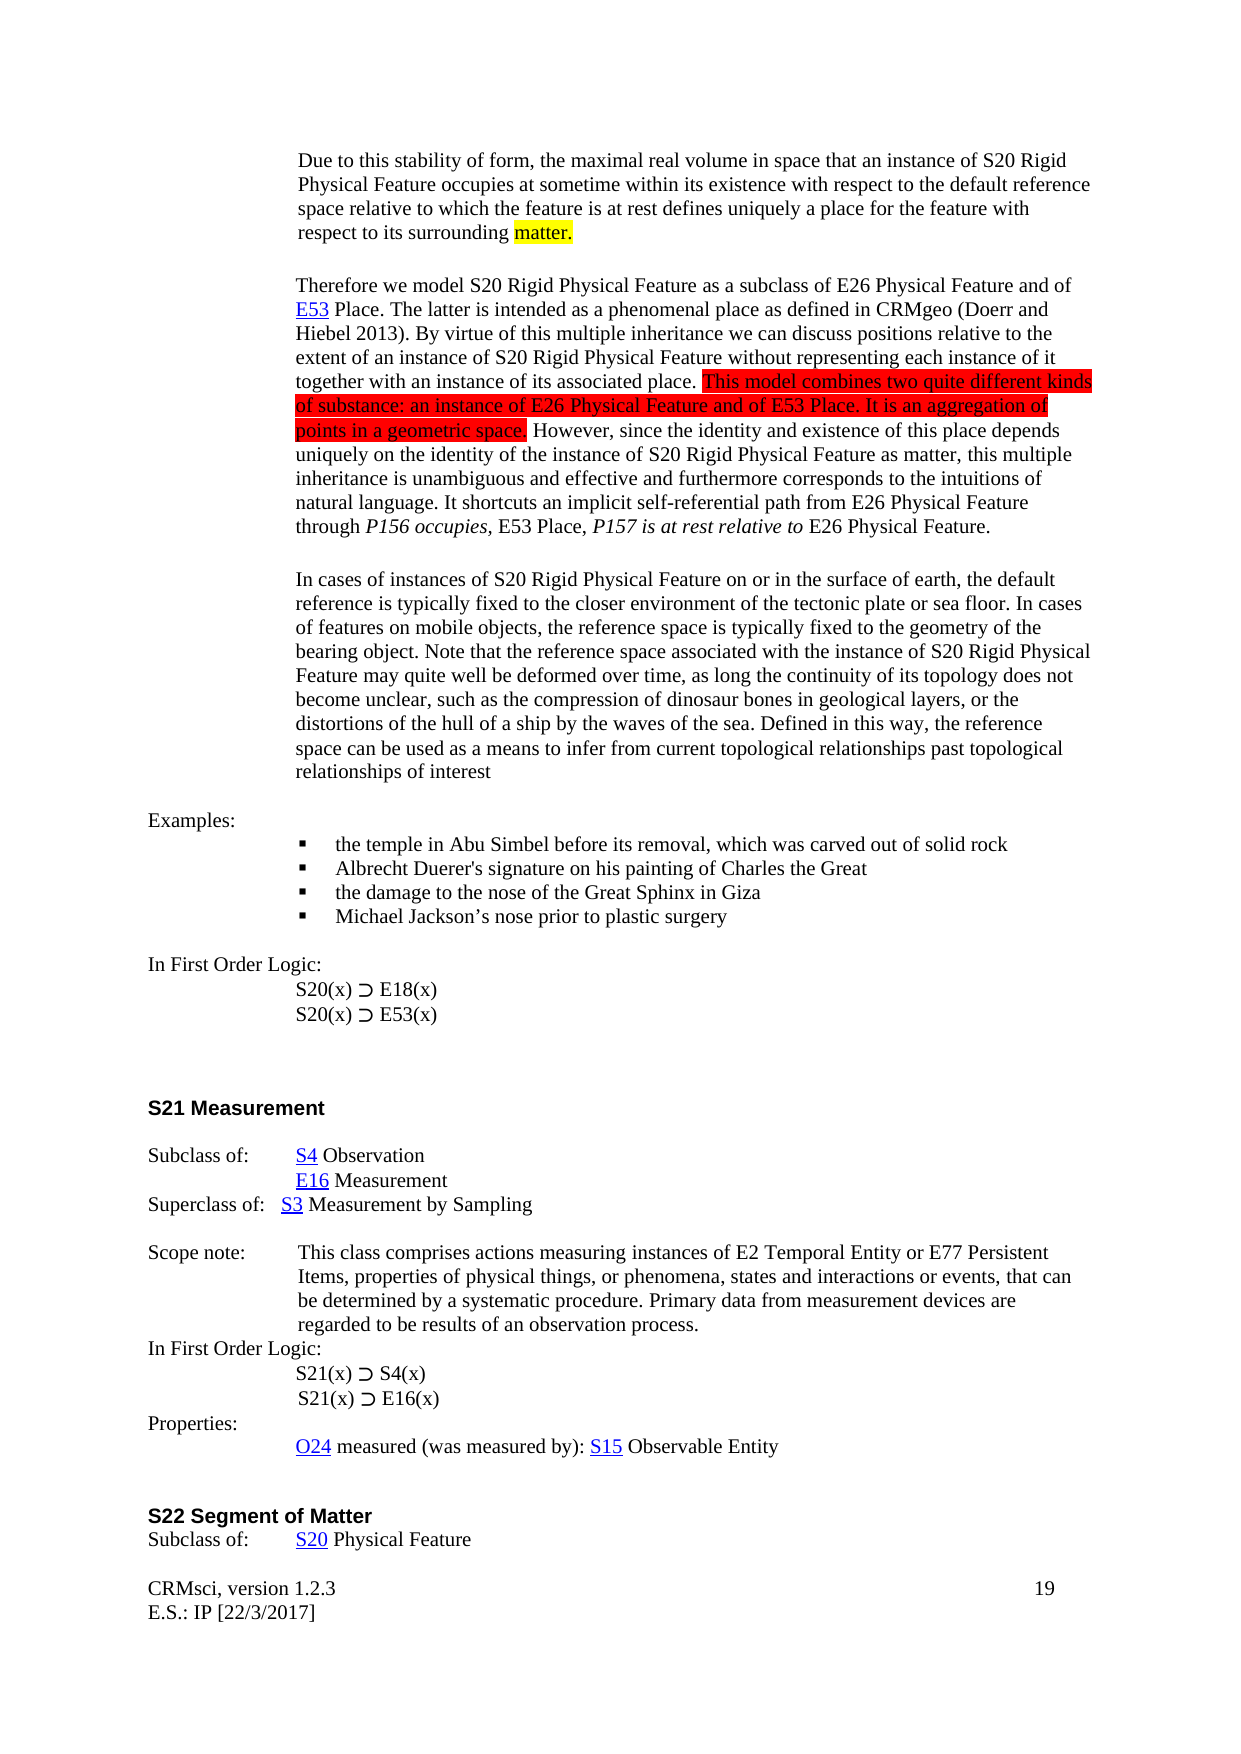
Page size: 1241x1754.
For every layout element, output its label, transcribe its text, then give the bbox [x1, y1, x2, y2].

list Albrecht Duerer's signature on his painting of Charles the Great [260, 856, 1092, 880]
text Subclass of: S4 Observation [148, 1143, 1092, 1167]
list Michael Jackson’s nose prior to plastic surgery [260, 904, 1092, 928]
text S20(x) ⊃ E18(x) [148, 976, 1092, 1001]
list the temple in Abu Simbel before its removal, which was carved out of solid rock [260, 832, 1092, 856]
text In cases of instances of S20 Rigid Physical Feature on or in the surface of earth, the default reference is typically fixed to the closer environment of the tectonic plate or sea floor. In cases of features on mobile objects, the reference space is typically fixed to the geometry of the bearing object. Note that the reference space associated with the instance of S20 Rigid Physical Feature may quite well be deformed over time, as long the continuity of its topology does not become unclear, such as the compression of dinosaur bones in geological layers, or the distortions of the hull of a ship by the waves of the sea. Defined in this way, the reference space can be used as a means to infer from current topological relationships past topological relationships of interest [295, 567, 1092, 783]
subtitle S22 Segment of Matter [148, 1503, 1092, 1527]
list the damage to the nose of the Great Sphinx in Giza [260, 880, 1092, 904]
text In First Order Logic: [148, 952, 1092, 976]
text Properties: [148, 1410, 1092, 1434]
text S20(x) ⊃ E53(x) [148, 1001, 1092, 1026]
text Superclass of: S3 Measurement by Sampling [148, 1192, 1092, 1216]
text Examples: [148, 808, 1092, 832]
text S21(x) ⊃ S4(x) [148, 1360, 1092, 1385]
text O24 measured (was measured by): S15 Observable Entity [222, 1434, 1092, 1458]
text In First Order Logic: [148, 1336, 1092, 1360]
text Therefore we model S20 Rigid Physical Feature as a subclass of E26 Physical Feature and of E53 Place. The latter is intended as a phenomenal place as defined in CRMgeo (Doerr and Hiebel 2013). By virtue of this multiple inheritance we can discuss positions relative to the extent of an instance of S20 Rigid Physical Feature without representing each instance of it together with an instance of its associated place. This model combines two quite different kinds of substance: an instance of E26 Physical Feature and of E53 Place. It is an aggregation of points in a geometric space. However, since the identity and existence of this place depends uniquely on the identity of the instance of S20 Rigid Physical Feature as matter, this multiple inheritance is unambiguous and effective and furthermore corresponds to the intuitions of natural language. It shortcuts an implicit self-referential path from E26 Physical Feature through P156 occupies, E53 Place, P157 is at rest relative to E26 Physical Feature. [295, 273, 1092, 538]
text S21(x) ⊃ E16(x) [148, 1385, 1092, 1410]
text E16 Measurement [148, 1167, 1092, 1192]
text Subclass of: S20 Physical Feature [148, 1527, 1092, 1551]
subtitle S21 Measurement [148, 1095, 1092, 1119]
text Due to this stability of form, the maximal real volume in space that an instance of S20 Rigid Physical Feature occupies at sometime within its existence with respect to the default reference space relative to which the feature is at rest defines uniquely a place for the feature with respect to its surrounding matter. [298, 148, 1092, 244]
text Scope note: This class comprises actions measuring instances of E2 Temporal Entity or E77 Persistent Items, properties of physical things, or phenomena, states and interactions or events, that can be determined by a systematic procedure. Primary data from measurement devices are regarded to be results of an observation process. [148, 1240, 1092, 1336]
